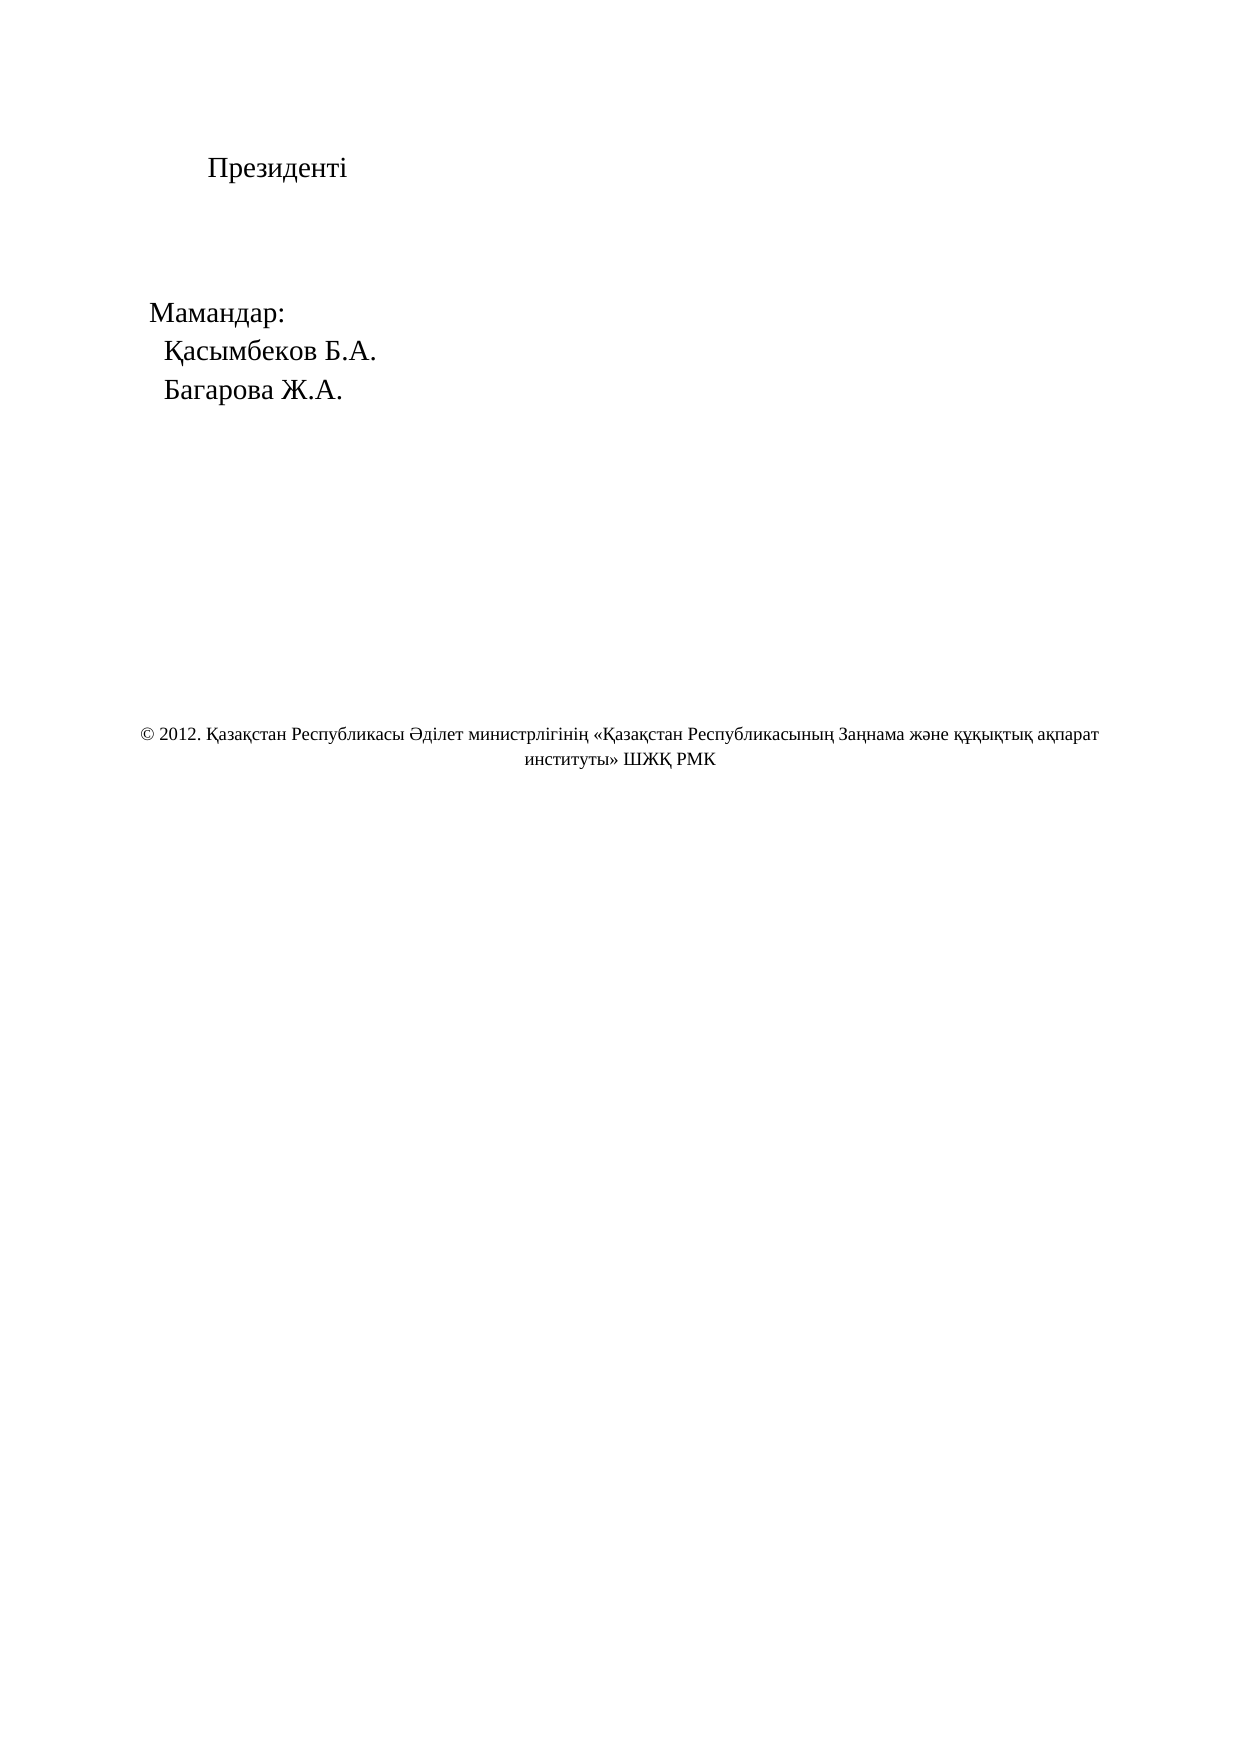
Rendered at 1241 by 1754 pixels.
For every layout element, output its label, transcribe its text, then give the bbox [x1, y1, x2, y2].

text Президенті [112, 150, 1128, 183]
text Мамандар: [112, 295, 1128, 328]
text Багарова Ж.А. [112, 372, 1128, 405]
text Қасымбеков Б.А. [112, 333, 1128, 367]
text © 2012. Қазақстан Республикасы Әділет министрлігінің «Қазақстан Республикасының Заңнама және құқықтық ақпарат институты» ШЖҚ РМК [112, 723, 1128, 769]
